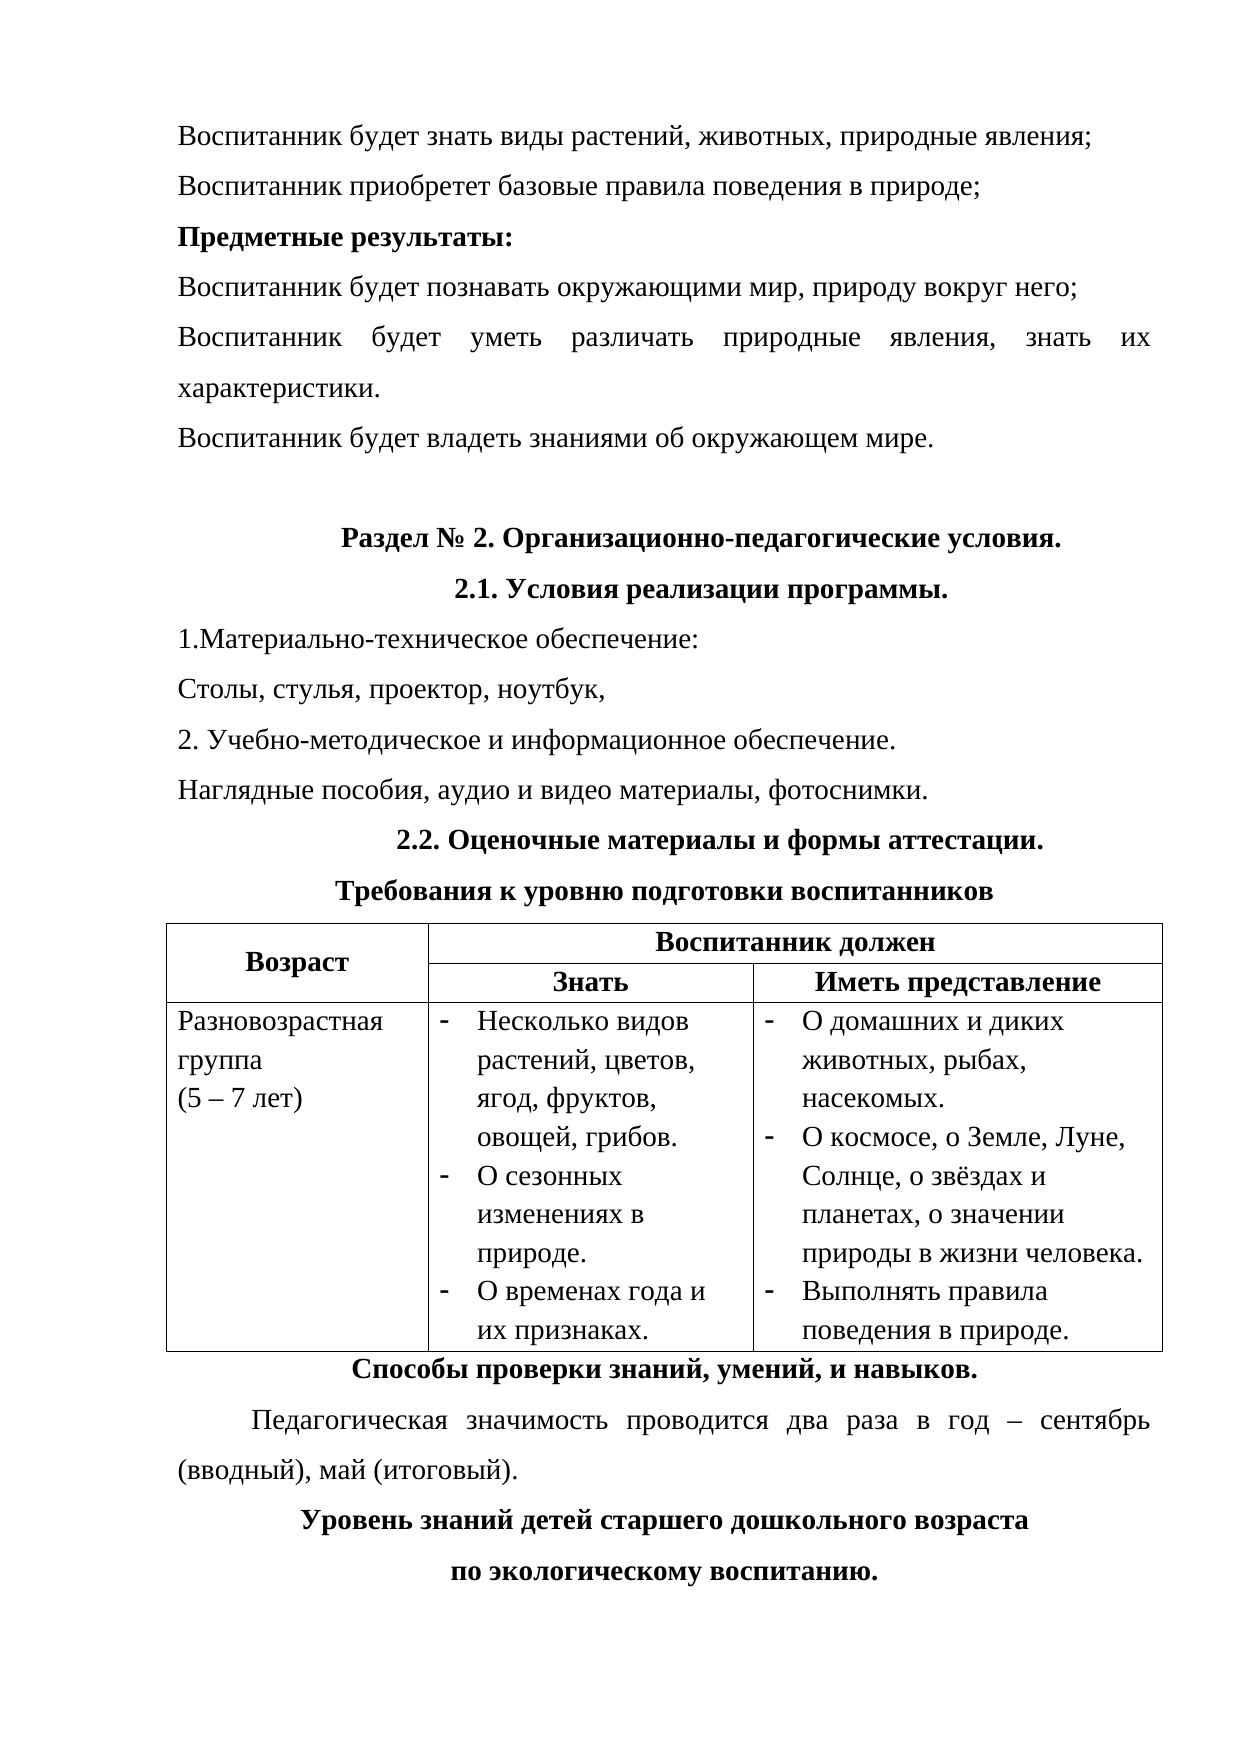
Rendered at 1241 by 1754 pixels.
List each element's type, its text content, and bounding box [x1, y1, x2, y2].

table_cell Иметь представление [754, 964, 1162, 1002]
text Требования к уровню подготовки воспитанников [177, 873, 1152, 906]
text по экологическому воспитанию. [177, 1553, 1152, 1586]
text Столы, стулья, проектор, ноутбук, [177, 672, 1152, 705]
text Воспитанник будет знать виды растений, животных, природные явления; [177, 118, 1152, 152]
text Воспитанник будет познавать окружающими мир, природу вокруг него; [177, 269, 1152, 303]
table_header Возраст [167, 924, 428, 1002]
text Наглядные пособия, аудио и видео материалы, фотоснимки. [177, 772, 1152, 806]
text Способы проверки знаний, умений, и навыков. [177, 1352, 1152, 1385]
text 1.Материально-техническое обеспечение: [177, 621, 1152, 655]
list 2.2. Оценочные материалы и формы аттестации. [288, 822, 1152, 856]
text Предметные результаты: [177, 219, 1152, 252]
table_cell О домашних и диких животных, рыбах, насекомых. О космосе, о Земле, Луне, Солнце, о звёздах и планетах, о значении природы в жизни человека. Выполнять правила поведения в природе. [754, 1003, 1162, 1351]
table_cell Разновозрастная группа (5 – 7 лет) [167, 1003, 428, 1351]
text Воспитанник приобретет базовые правила поведения в природе; [177, 168, 1152, 202]
text Раздел № 2. Организационно-педагогические условия. [177, 521, 1152, 554]
text Педагогическая значимость проводится два раза в год – сентябрь (вводный), май (итоговый). [177, 1402, 1152, 1486]
text 2.1. Условия реализации программы. [177, 571, 1152, 604]
text Уровень знаний детей старшего дошкольного возраста [177, 1502, 1152, 1536]
table_header Воспитанник должен [429, 924, 1162, 963]
text Воспитанник будет владеть знаниями об окружающем мире. [177, 420, 1152, 453]
table_cell Знать [429, 964, 753, 1002]
text 2. Учебно-методическое и информационное обеспечение. [177, 722, 1152, 755]
table_cell Несколько видов растений, цветов, ягод, фруктов, овощей, грибов. О сезонных изменениях в природе. О временах года и их признаках. [429, 1003, 753, 1351]
text Воспитанник будет уметь различать природные явления, знать их характеристики. [177, 319, 1152, 403]
